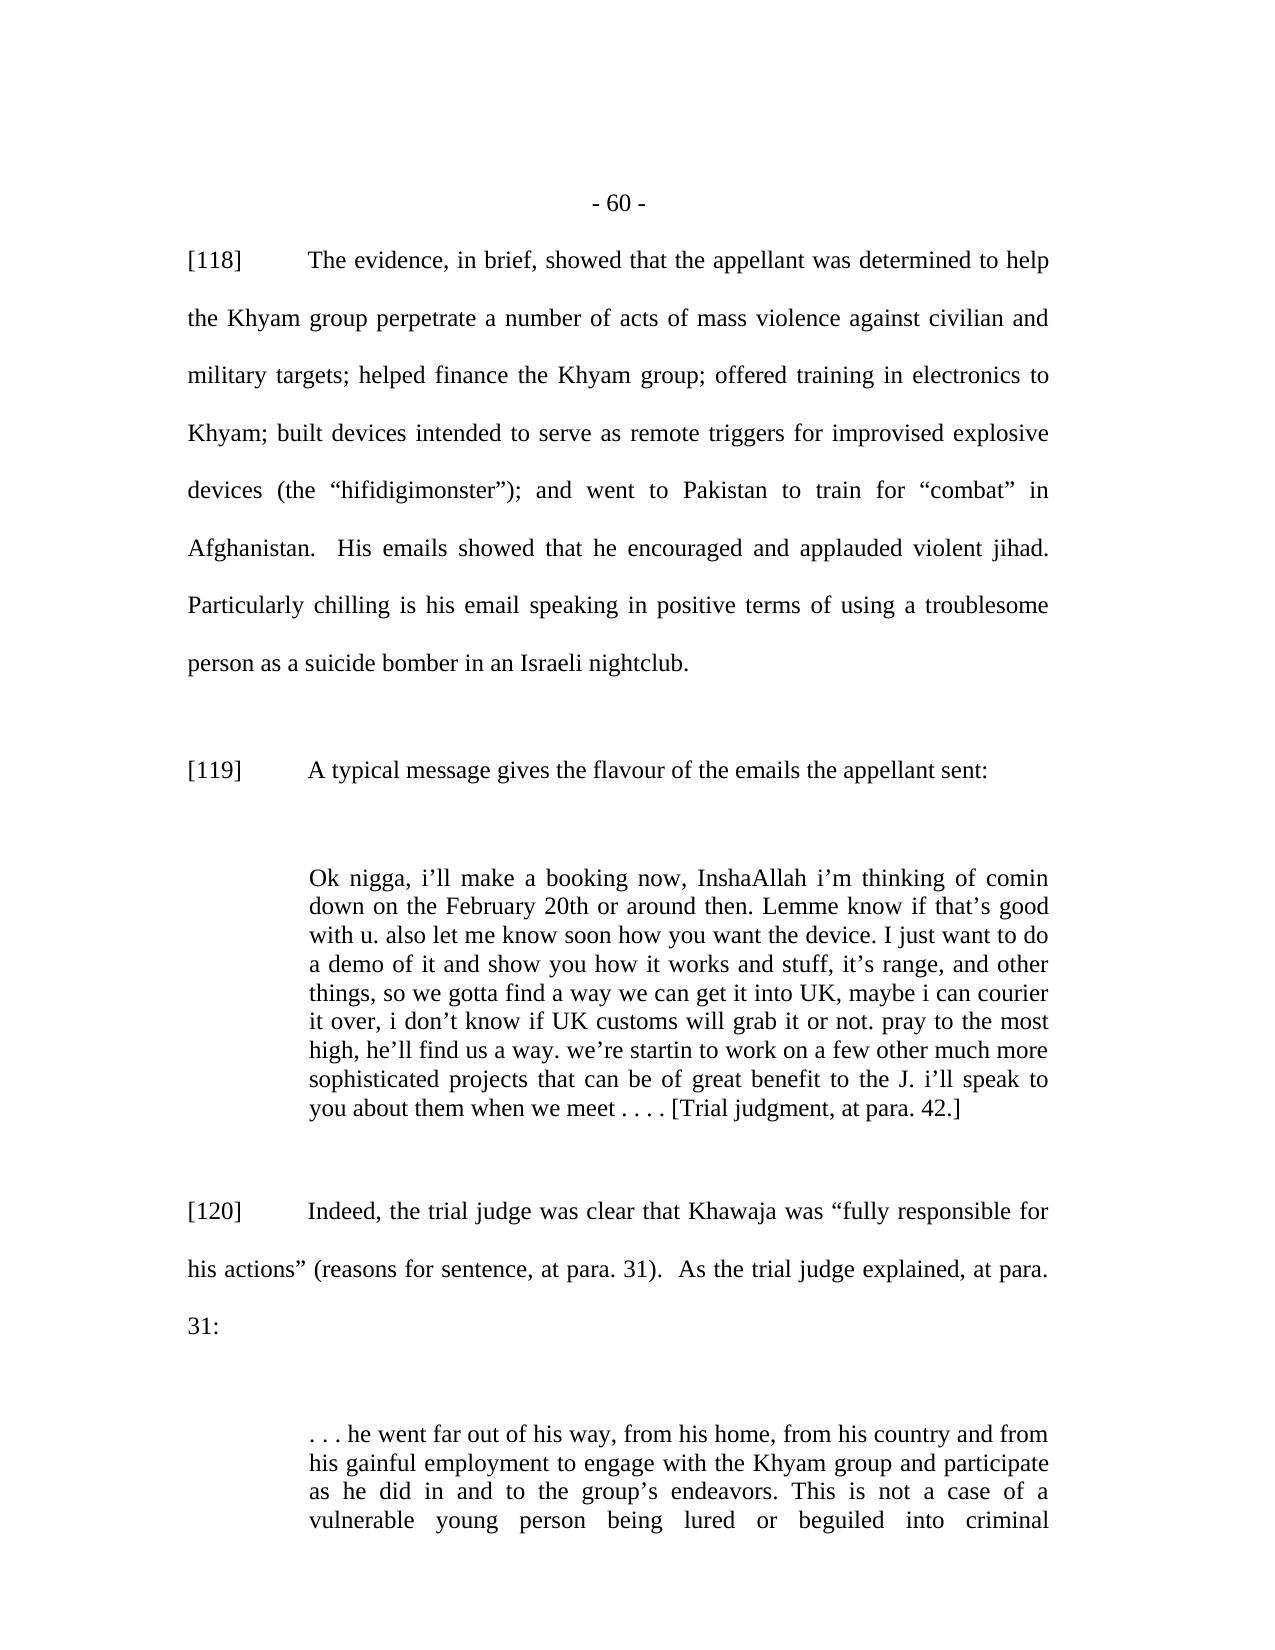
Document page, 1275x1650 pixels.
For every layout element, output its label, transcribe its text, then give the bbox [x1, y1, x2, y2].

text Indeed, the trial judge was clear that Khawaja was “fully responsible for his actions” (reasons for sentence, at para. 31). As the trial judge explained, at para. 31: [187, 1196, 1050, 1340]
text Ok nigga, i’ll make a booking now, InshaAllah i’m thinking of comin down on the February 20th or around then. Lemme know if that’s good with u. also let me know soon how you want the device. I just want to do a demo of it and show you how it works and stuff, it’s range, and other things, so we gotta find a way we can get it into UK, maybe i can courier it over, i don’t know if UK customs will grab it or not. pray to the most high, he’ll find us a way. we’re startin to work on a few other much more sophisticated projects that can be of great benefit to the J. i’ll speak to you about them when we meet . . . . [Trial judgment, at para. 42.] [309, 863, 1050, 1121]
text The evidence, in brief, showed that the appellant was determined to help the Khyam group perpetrate a number of acts of mass violence against civilian and military targets; helped finance the Khyam group; offered training in electronics to Khyam; built devices intended to serve as remote triggers for improvised explosive devices (the “hifidigimonster”); and went to Pakistan to train for “combat” in Afghanistan. His emails showed that he encouraged and applauded violent jihad. Particularly chilling is his email speaking in positive terms of using a troublesome person as a suicide bomber in an Israeli nightclub. [187, 245, 1050, 676]
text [309, 1419, 1050, 1534]
text A typical message gives the flavour of the emails the appellant sent: [187, 755, 1050, 784]
